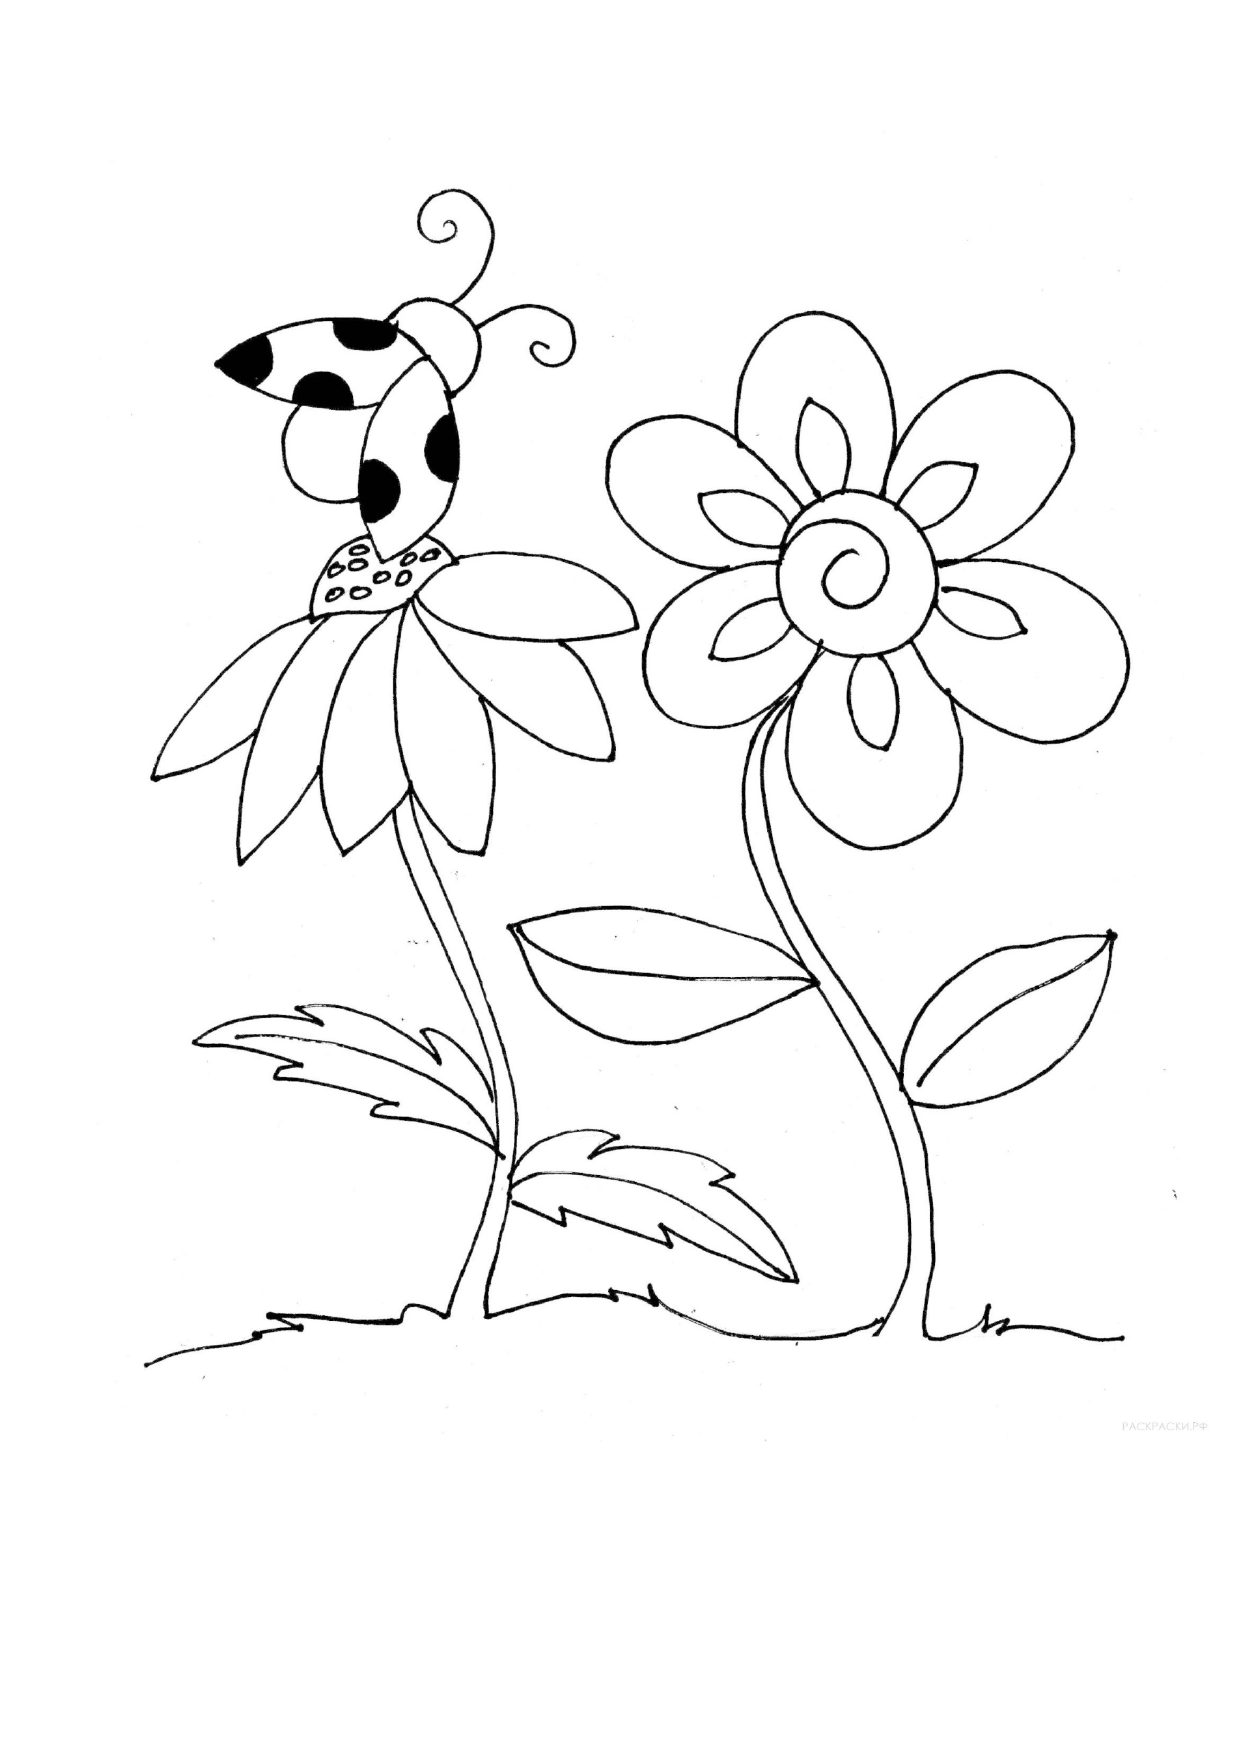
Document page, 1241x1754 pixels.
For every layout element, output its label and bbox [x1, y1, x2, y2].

picture [88, 130, 1211, 1442]
